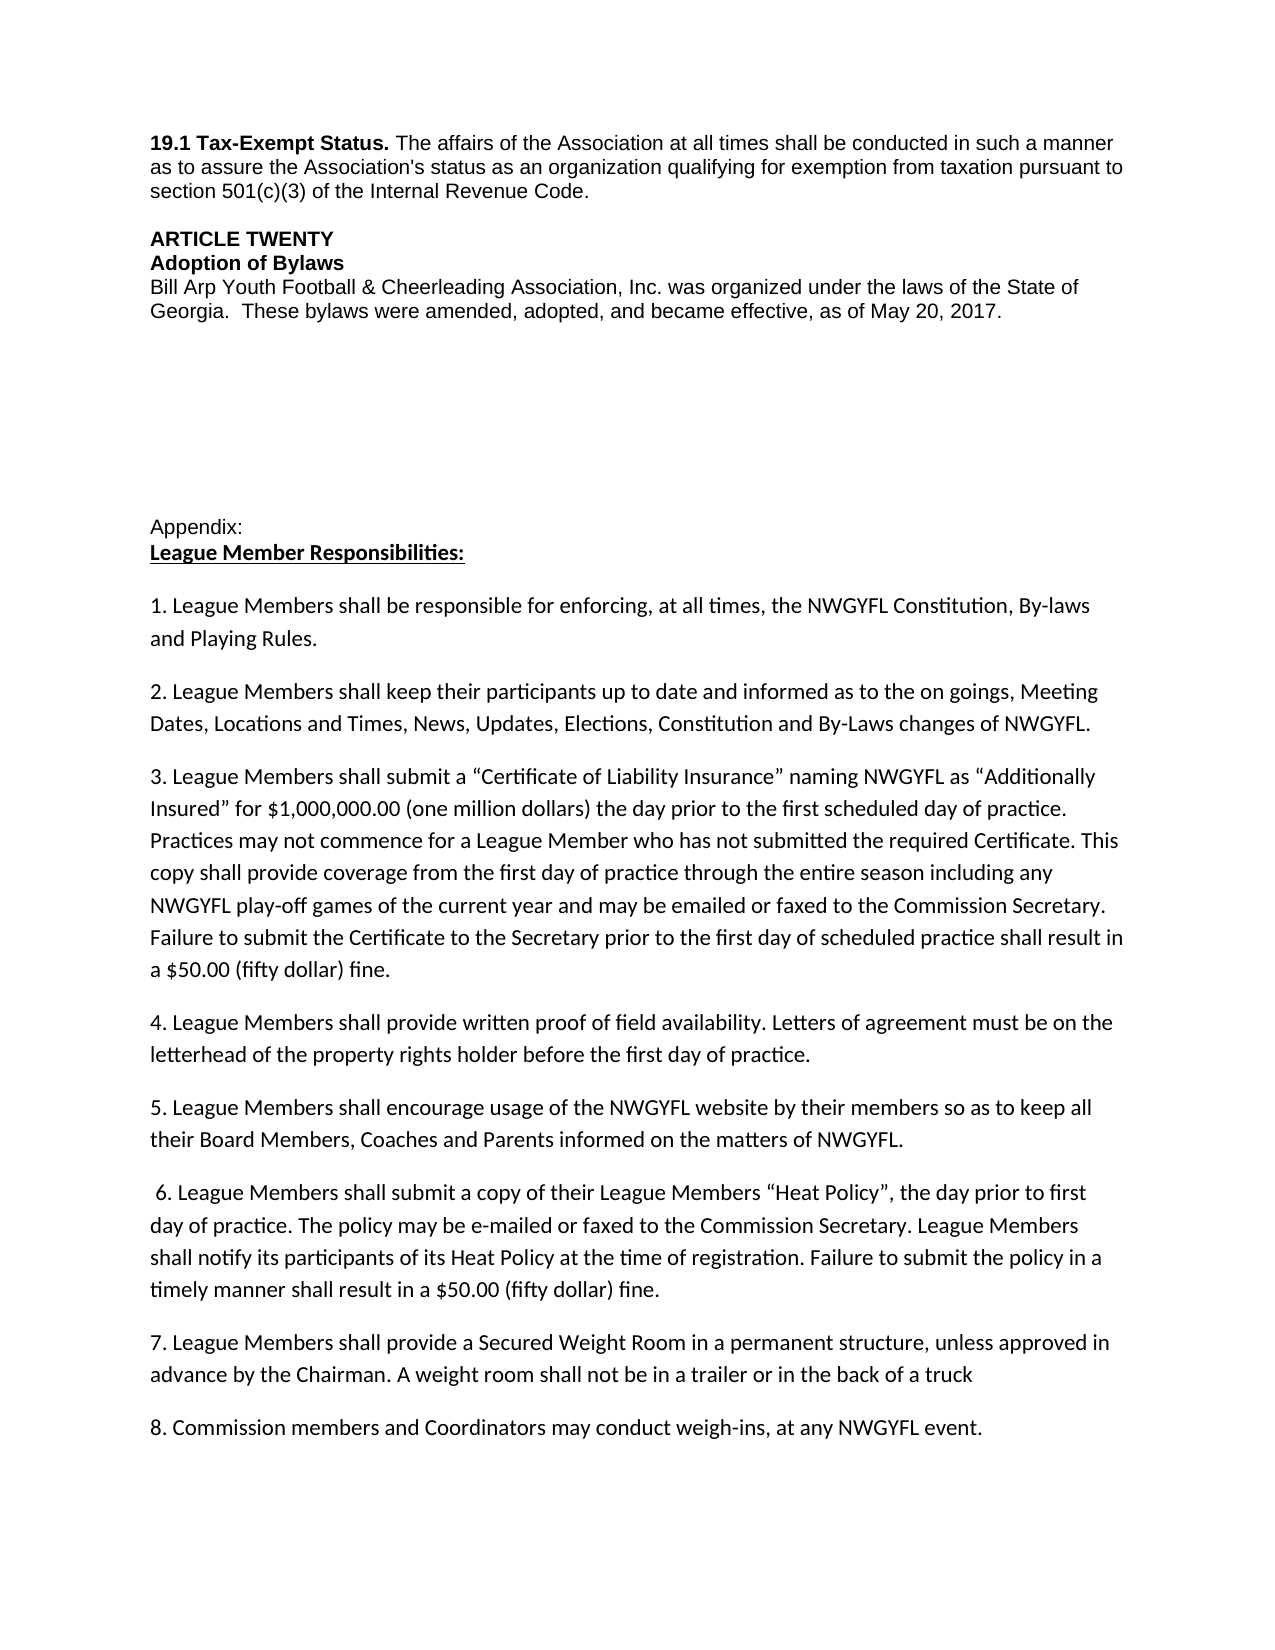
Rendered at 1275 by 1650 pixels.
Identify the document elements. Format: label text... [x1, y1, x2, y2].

text Adoption of Bylaws [150, 251, 1125, 275]
text 1. League Members shall be responsible for enforcing, at all times, the NWGYFL Constitution, By-laws and Playing Rules. [150, 592, 1125, 652]
text 7. League Members shall provide a Secured Weight Room in a permanent structure, unless approved in advance by the Chairman. A weight room shall not be in a trailer or in the back of a truck [150, 1328, 1125, 1388]
text Bill Arp Youth Football & Cheerleading Association, Inc. was organized under the laws of the State of Georgia. These bylaws were amended, adopted, and became effective, as of May 20, 2017. [150, 275, 1125, 323]
text League Member Responsibilities: [150, 538, 1125, 567]
text 6. League Members shall submit a copy of their League Members “Heat Policy”, the day prior to first day of practice. The policy may be e-mailed or faxed to the Commission Secretary. League Members shall notify its participants of its Heat Policy at the time of registration. Failure to submit the policy in a timely manner shall result in a $50.00 (fifty dollar) fine. [150, 1178, 1125, 1303]
text 3. League Members shall submit a “Certificate of Liability Insurance” naming NWGYFL as “Additionally Insured” for $1,000,000.00 (one million dollars) the day prior to the first scheduled day of practice. Practices may not commence for a League Member who has not submitted the required Certificate. This copy shall provide coverage from the first day of practice through the entire season including any NWGYFL play-off games of the current year and may be emailed or faxed to the Commission Secretary. Failure to submit the Certificate to the Secretary prior to the first day of scheduled practice shall result in a $50.00 (fifty dollar) fine. [150, 762, 1125, 983]
text ARTICLE TWENTY [150, 227, 1125, 251]
text Appendix: [150, 514, 1125, 538]
text 19.1 Tax-Exempt Status. The affairs of the Association at all times shall be conducted in such a manner as to assure the Association's status as an organization qualifying for exemption from taxation pursuant to section 501(c)(3) of the Internal Revenue Code. [150, 131, 1125, 203]
text 5. League Members shall encourage usage of the NWGYFL website by their members so as to keep all their Board Members, Coaches and Parents informed on the matters of NWGYFL. [150, 1093, 1125, 1153]
text 8. Commission members and Coordinators may conduct weigh-ins, at any NWGYFL event. [150, 1413, 1125, 1441]
text 2. League Members shall keep their participants up to date and informed as to the on goings, Meeting Dates, Locations and Times, News, Updates, Elections, Constitution and By-Laws changes of NWGYFL. [150, 677, 1125, 737]
text 4. League Members shall provide written proof of field availability. Letters of agreement must be on the letterhead of the property rights holder before the first day of practice. [150, 1008, 1125, 1068]
